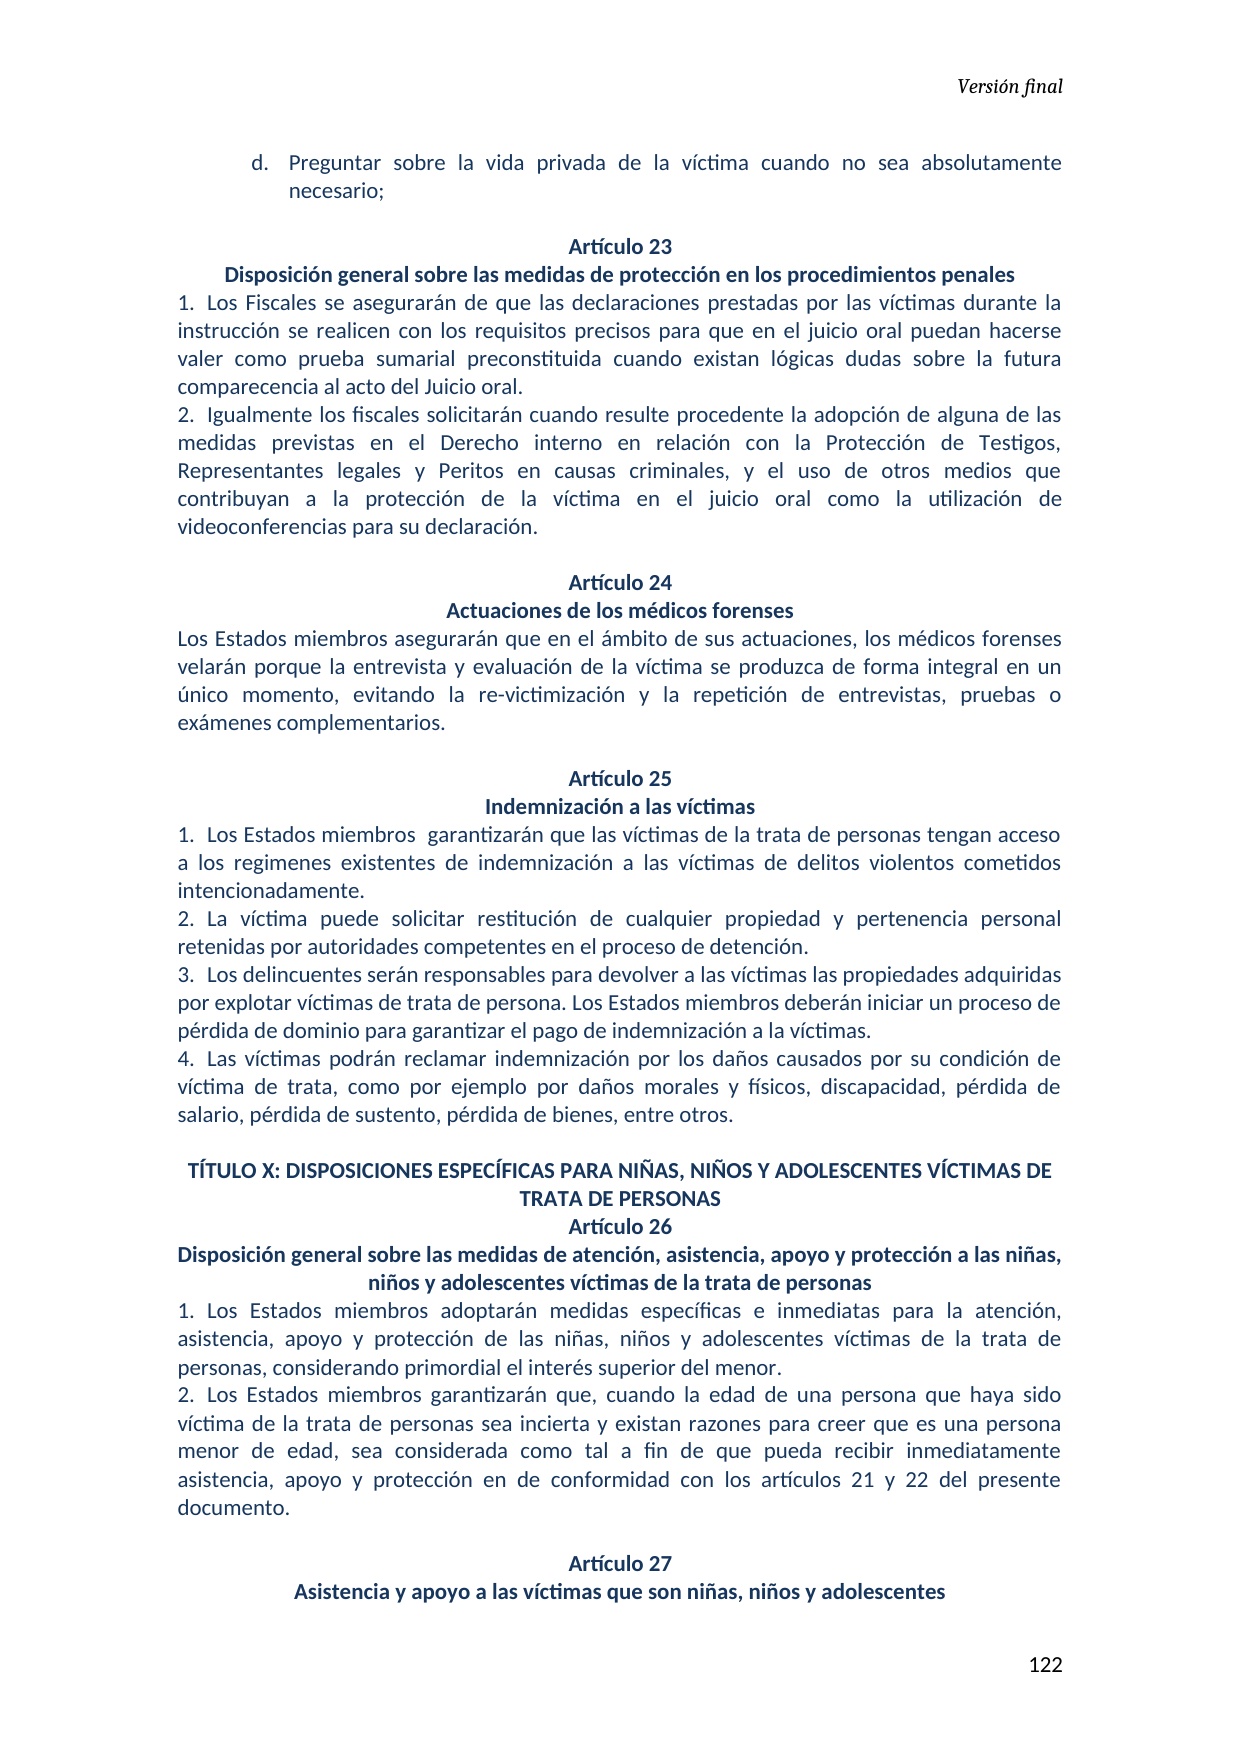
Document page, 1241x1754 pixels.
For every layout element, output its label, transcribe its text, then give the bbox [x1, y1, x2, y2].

list Los delincuentes serán responsables para devolver a las víctimas las propiedades adquiridas por explotar víctimas de trata de persona. Los Estados miembros deberán iniciar un proceso de pérdida de dominio para garantizar el pago de indemnización a la víctimas. [177, 960, 1063, 1044]
text Disposición general sobre las medidas de protección en los procedimientos penales [177, 260, 1063, 288]
list Preguntar sobre la vida privada de la víctima cuando no sea absolutamente necesario; [251, 148, 1063, 204]
text Artículo 26 [177, 1212, 1063, 1241]
list Los Estados miembros adoptarán medidas específicas e inmediatas para la atención, asistencia, apoyo y protección de las niñas, niños y adolescentes víctimas de la trata de personas, considerando primordial el interés superior del menor. [177, 1297, 1063, 1381]
list La víctima puede solicitar restitución de cualquier propiedad y pertenencia personal retenidas por autoridades competentes en el proceso de detención. [177, 904, 1063, 960]
list Los Estados miembros garantizarán que, cuando la edad de una persona que haya sido víctima de la trata de personas sea incierta y existan razones para creer que es una persona menor de edad, sea considerada como tal a fin de que pueda recibir inmediatamente asistencia, apoyo y protección en de conformidad con los artículos 21 y 22 del presente documento. [177, 1381, 1063, 1521]
text Los Estados miembros asegurarán que en el ámbito de sus actuaciones, los médicos forenses velarán porque la entrevista y evaluación de la víctima se produzca de forma integral en un único momento, evitando la re-victimización y la repetición de entrevistas, pruebas o exámenes complementarios. [177, 624, 1063, 736]
list Los Fiscales se asegurarán de que las declaraciones prestadas por las víctimas durante la instrucción se realicen con los requisitos precisos para que en el juicio oral puedan hacerse valer como prueba sumarial preconstituida cuando existan lógicas dudas sobre la futura comparecencia al acto del Juicio oral. [177, 288, 1063, 400]
text Artículo 25 [177, 764, 1063, 792]
list Las víctimas podrán reclamar indemnización por los daños causados por su condición de víctima de trata, como por ejemplo por daños morales y físicos, discapacidad, pérdida de salario, pérdida de sustento, pérdida de bienes, entre otros. [177, 1044, 1063, 1128]
text TÍTULO X: DISPOSICIONES ESPECÍFICAS PARA NIÑAS, NIÑOS Y ADOLESCENTES VÍCTIMAS DE TRATA DE PERSONAS [177, 1156, 1063, 1212]
text Artículo 27 [177, 1549, 1063, 1577]
list Igualmente los fiscales solicitarán cuando resulte procedente la adopción de alguna de las medidas previstas en el Derecho interno en relación con la Protección de Testigos, Representantes legales y Peritos en causas criminales, y el uso de otros medios que contribuyan a la protección de la víctima en el juicio oral como la utilización de videoconferencias para su declaración. [177, 400, 1063, 540]
text Asistencia y apoyo a las víctimas que son niñas, niños y adolescentes [177, 1577, 1063, 1605]
text Disposición general sobre las medidas de atención, asistencia, apoyo y protección a las niñas, niños y adolescentes víctimas de la trata de personas [177, 1241, 1063, 1297]
text Artículo 23 [177, 232, 1063, 260]
text Indemnización a las víctimas [177, 792, 1063, 820]
text Artículo 24 [177, 568, 1063, 596]
list Los Estados miembros garantizarán que las víctimas de la trata de personas tengan acceso a los regimenes existentes de indemnización a las víctimas de delitos violentos cometidos intencionadamente. [177, 820, 1063, 904]
text Actuaciones de los médicos forenses [177, 596, 1063, 624]
